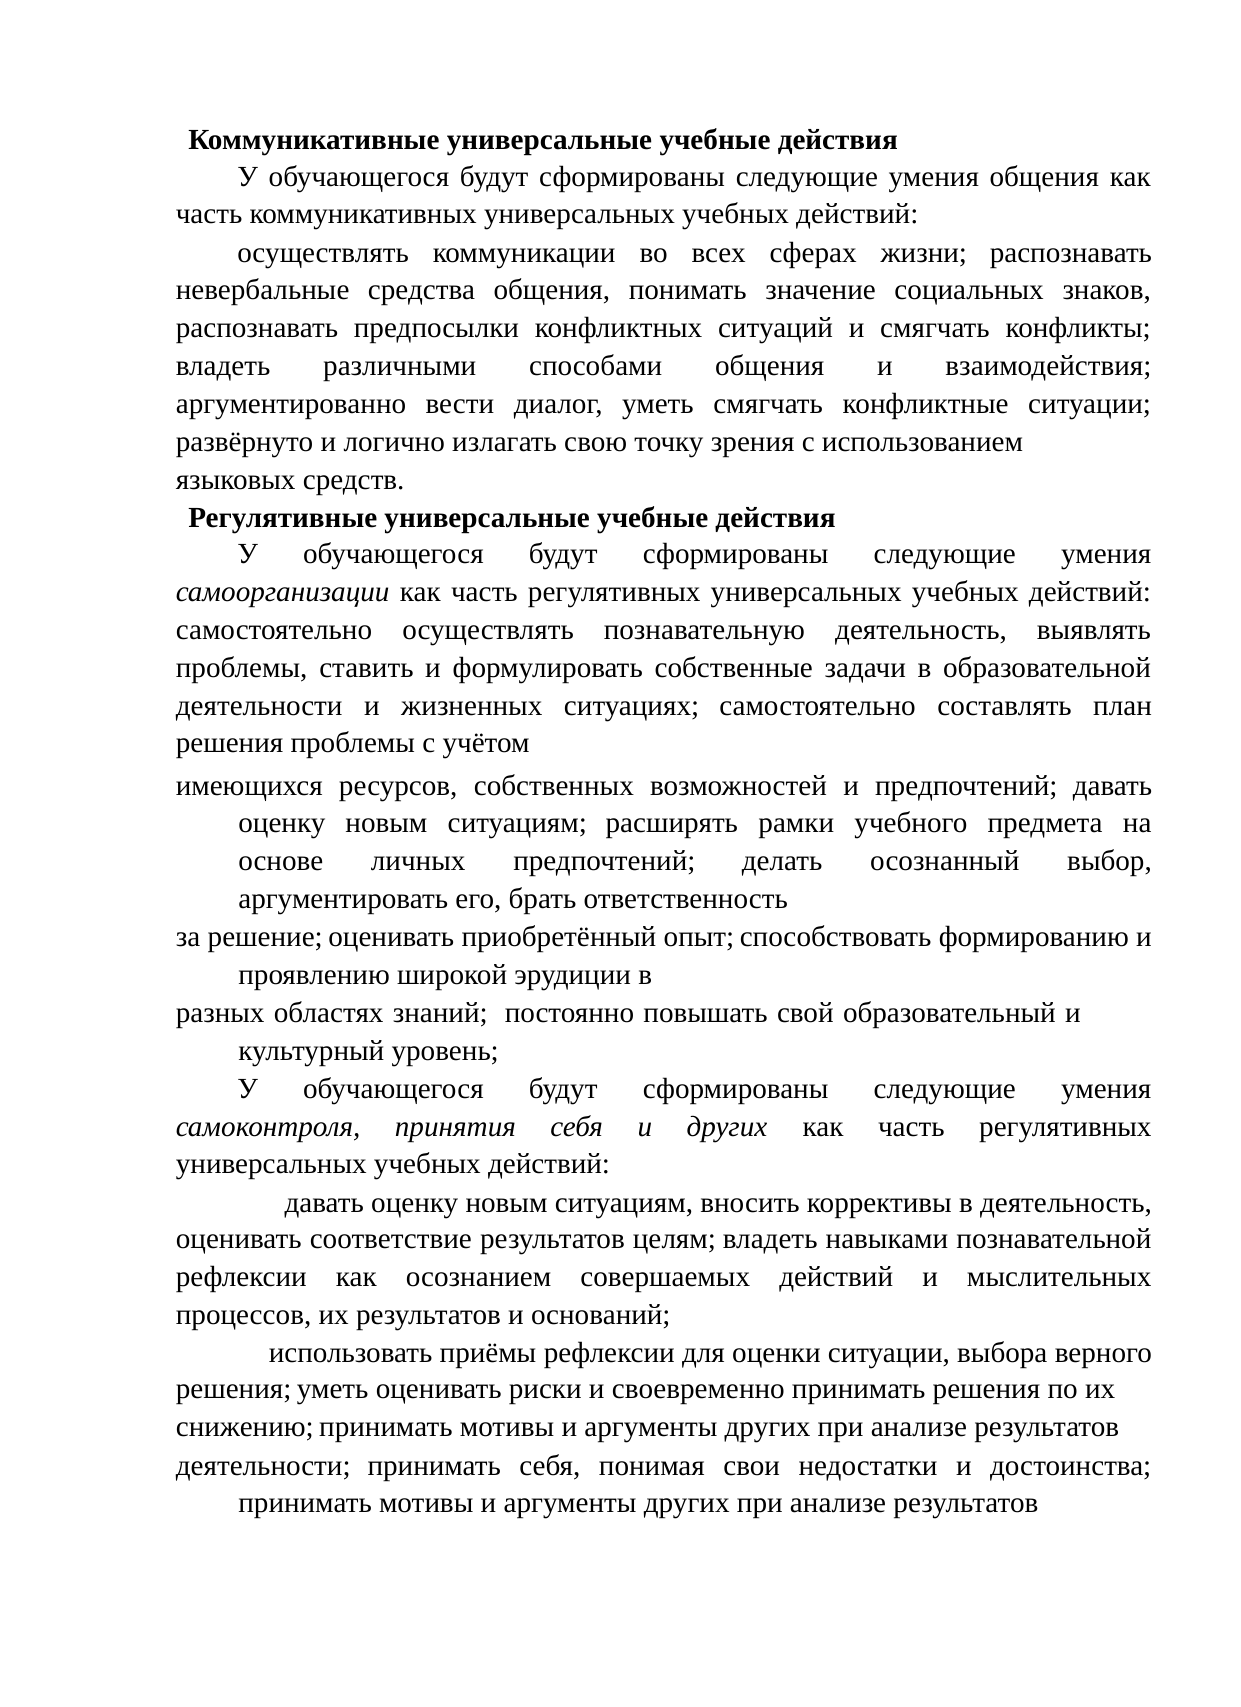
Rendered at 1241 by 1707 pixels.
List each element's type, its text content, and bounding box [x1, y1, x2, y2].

text давать оценку новым ситуациям, вносить коррективы в деятельность, [177, 1185, 1152, 1218]
text оценивать соответствие результатов целям; владеть навыками познавательной рефлексии как осознанием совершаемых действий и мыслительных процессов, их результатов и оснований; [176, 1221, 1152, 1330]
text У обучающегося будут сформированы следующие умения самоконтроля, принятия себя и других как часть регулятивных универсальных учебных действий: [176, 1071, 1152, 1180]
text разных областях знаний; постоянно повышать свой образовательный и культурный уровень; [176, 995, 1081, 1066]
text деятельности; принимать себя, понимая свои недостатки и достоинства; принимать мотивы и аргументы других при анализе результатов [176, 1448, 1152, 1519]
text имеющихся ресурсов, собственных возможностей и предпочтений; давать оценку новым ситуациям; расширять рамки учебного предмета на основе личных предпочтений; делать осознанный выбор, аргументировать его, брать ответственность [176, 768, 1152, 914]
text снижению; принимать мотивы и аргументы других при анализе результатов [176, 1409, 1152, 1443]
text У обучающегося будут сформированы следующие умения самоорганизации как часть регулятивных универсальных учебных действий: самостоятельно осуществлять познавательную деятельность, выявлять проблемы, ставить и формулировать собственные задачи в образовательной деятельности и жизненных ситуациях; самостоятельно составлять план решения проблемы с учётом [176, 536, 1152, 759]
text У обучающегося будут сформированы следующие умения общения как часть коммуникативных универсальных учебных действий: [176, 159, 1152, 230]
text использовать приёмы рефлексии для оценки ситуации, выбора верного [177, 1335, 1152, 1368]
text решения; уметь оценивать риски и своевременно принимать решения по их [176, 1371, 1152, 1405]
subtitle Коммуникативные универсальные учебные действия [188, 122, 1199, 156]
text за решение; оценивать приобретённый опыт; способствовать формированию и проявлению широкой эрудиции в [176, 919, 1152, 991]
text осуществлять коммуникации во всех сферах жизни; распознавать невербальные средства общения, понимать значение социальных знаков, распознавать предпосылки конфликтных ситуаций и смягчать конфликты; владеть различными способами общения и взаимодействия; аргументированно вести диалог, уметь смягчать конфликтные ситуации; развёрнуто и логично излагать свою точку зрения с использованием [176, 235, 1152, 457]
text языковых средств. [176, 462, 1152, 495]
subtitle Регулятивные универсальные учебные действия [188, 500, 1199, 533]
